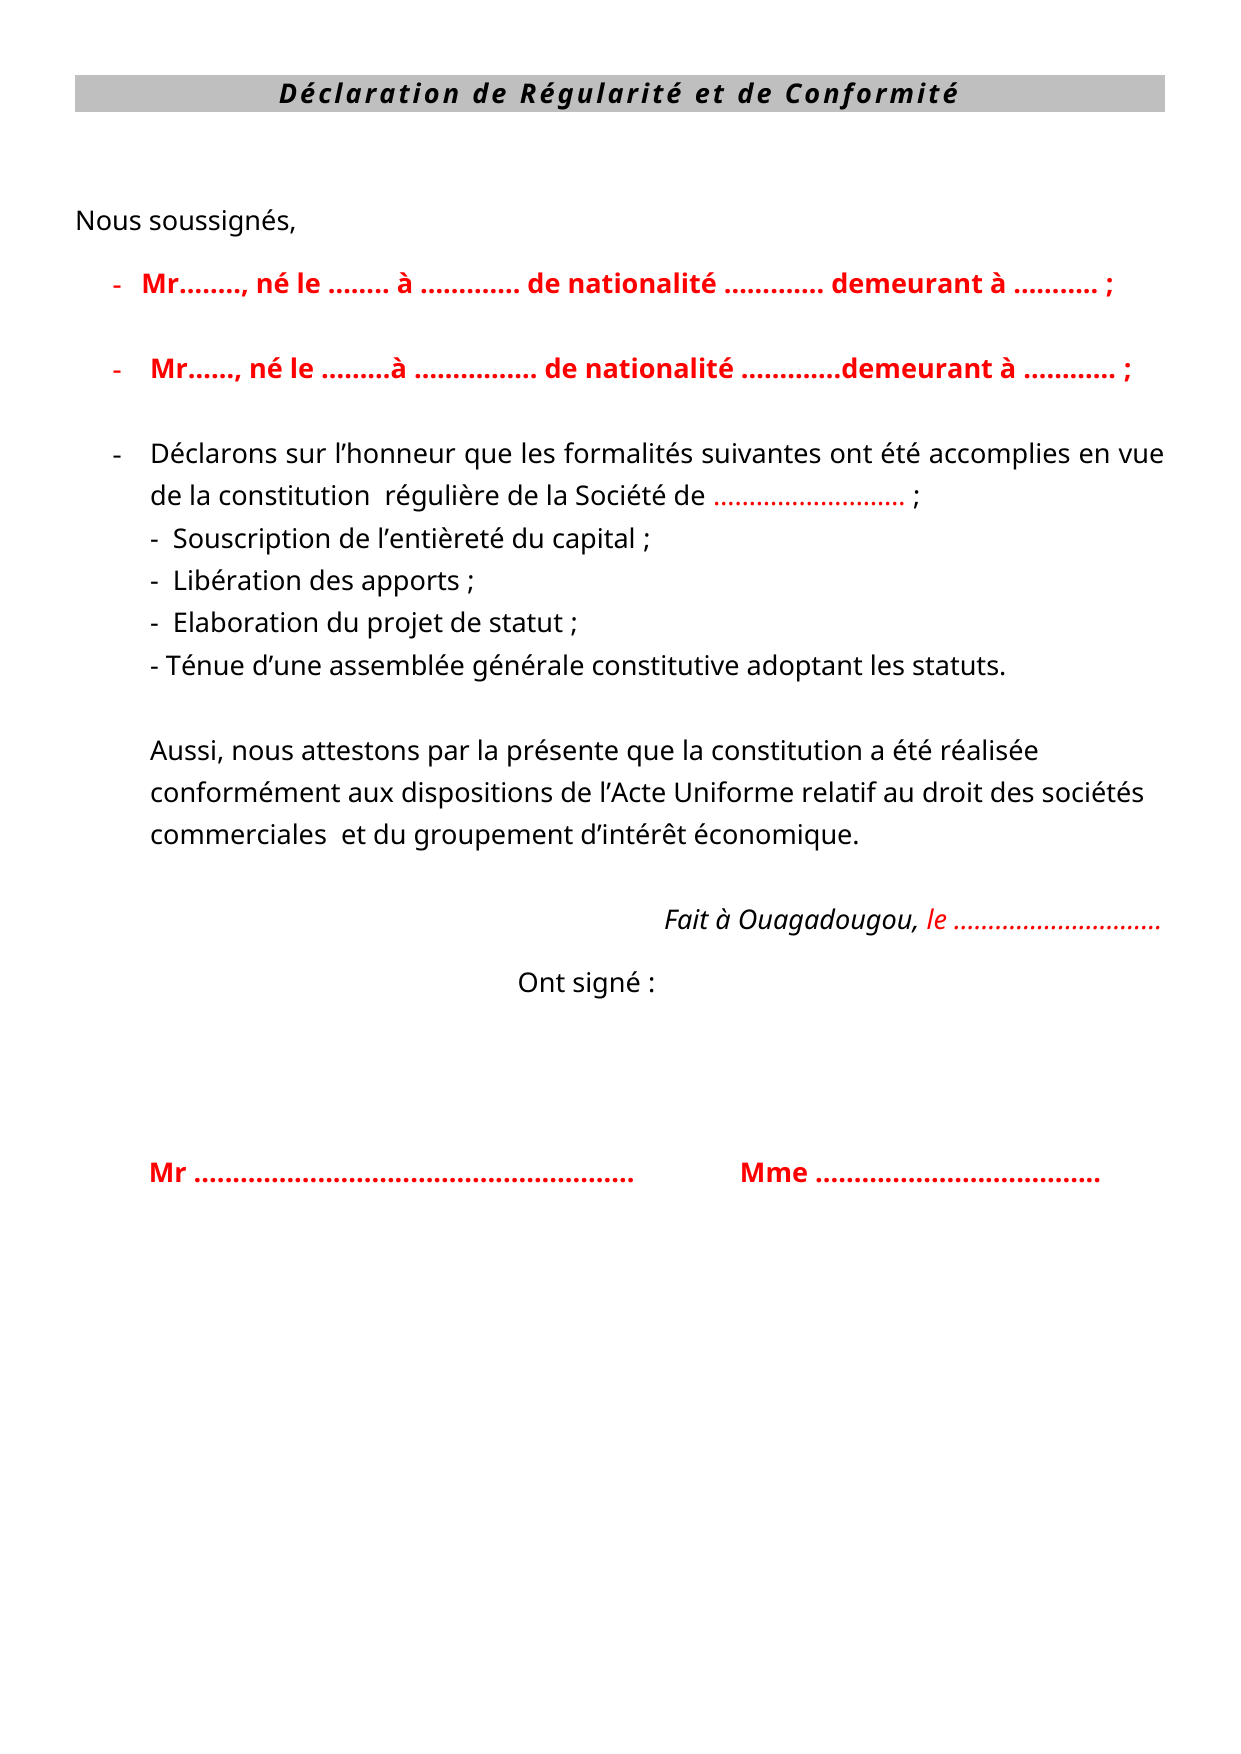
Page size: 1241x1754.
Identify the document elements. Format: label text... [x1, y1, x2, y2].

text Nous soussignés, [75, 201, 1165, 238]
text Déclaration de Régularité et de Conformité [75, 75, 1165, 112]
text Ont signé : [481, 964, 1165, 1001]
text Fait à Ouagadougou, le ………………………… [112, 901, 1165, 937]
text - Souscription de l’entièreté du capital ; [150, 519, 1165, 556]
text Aussi, nous attestons par la présente que la constitution a été réalisée conformément aux dispositions de l’Acte Uniforme relatif au droit des sociétés commerciales et du groupement d’intérêt économique. [150, 731, 1165, 853]
text - Ténue d’une assemblée générale constitutive adoptant les statuts. [150, 646, 1165, 683]
list Mr…….., né le …….. à …………. de nationalité …………. demeurant à ……….. ; [112, 265, 1165, 302]
list Déclarons sur l’honneur que les formalités suivantes ont été accomplies en vue de la constitution régulière de la Société de ……………………… ; [112, 434, 1165, 513]
list Mr……, né le ………à ……………. de nationalité ………….demeurant à ………… ; [112, 349, 1165, 386]
text - Libération des apports ; [150, 561, 1165, 598]
text Mr ......................................................... Mme ..................................... [149, 1153, 1165, 1190]
text - Elaboration du projet de statut ; [150, 604, 1165, 641]
